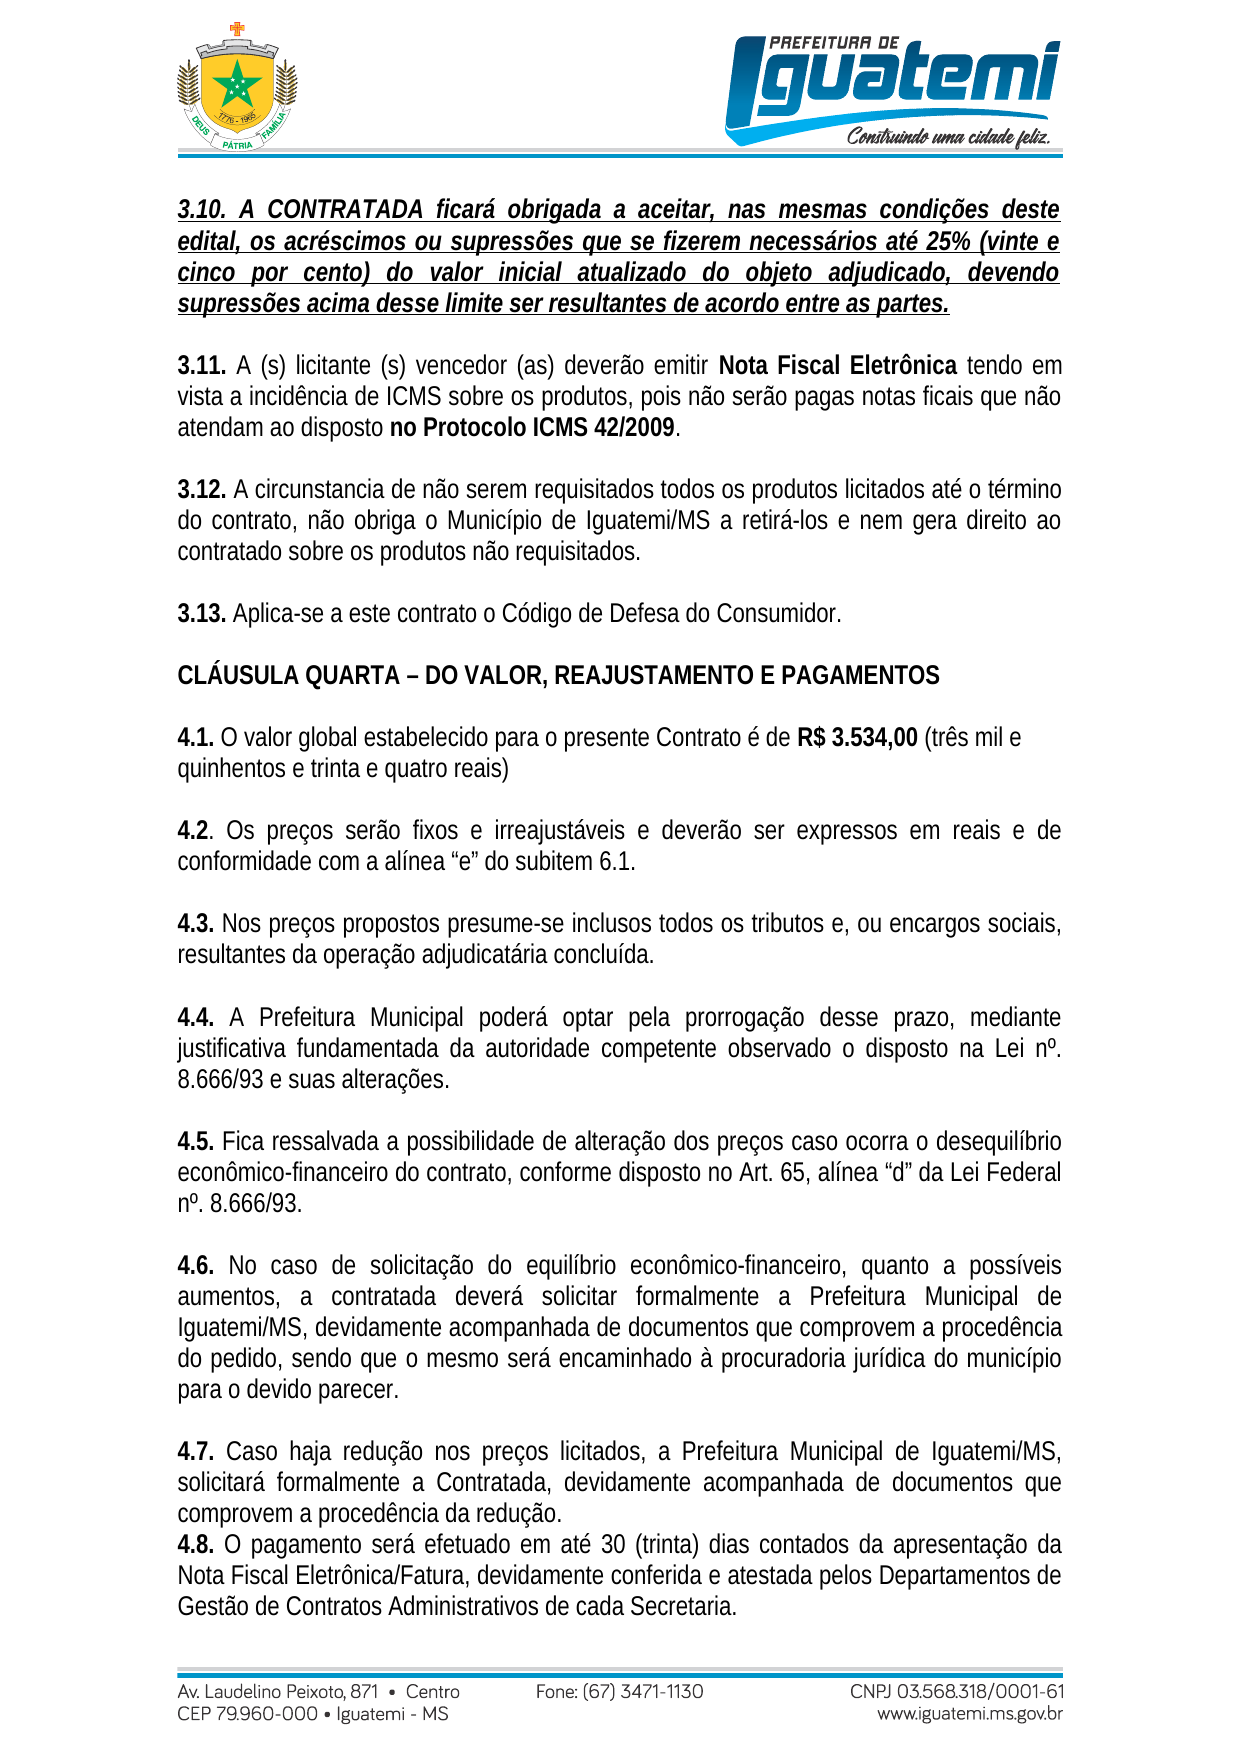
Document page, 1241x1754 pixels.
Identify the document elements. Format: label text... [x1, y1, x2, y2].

text 4.7. Caso haja redução nos preços licitados, a Prefeitura Municipal de Iguatemi/MS, solicitará formalmente a Contratada, devidamente acompanhada de documentos que comprovem a procedência da redução. [177, 1435, 1063, 1528]
text 3.12. A circunstancia de não serem requisitados todos os produtos licitados até o término do contrato, não obriga o Município de Iguatemi/MS a retirá-los e nem gera direito ao contratado sobre os produtos não requisitados. [177, 473, 1063, 566]
text 3.13. Aplica-se a este contrato o Código de Defesa do Consumidor. [177, 597, 1063, 628]
text 3.10. A CONTRATADA ficará obrigada a aceitar, nas mesmas condições deste edital, os acréscimos ou supressões que se fizerem necessários até 25% (vinte e cinco por cento) do valor inicial atualizado do objeto adjudicado, devendo supressões acima desse limite ser resultantes de acordo entre as partes. [177, 193, 1063, 318]
text 4.2. Os preços serão fixos e irreajustáveis e deverão ser expressos em reais e de conformidade com a alínea “e” do subitem 6.1. [177, 814, 1063, 876]
text 4.6. No caso de solicitação do equilíbrio econômico-financeiro, quanto a possíveis aumentos, a contratada deverá solicitar formalmente a Prefeitura Municipal de Iguatemi/MS, devidamente acompanhada de documentos que comprovem a procedência do pedido, sendo que o mesmo será encaminhado à procuradoria jurídica do município para o devido parecer. [177, 1249, 1063, 1404]
text 4.4. A Prefeitura Municipal poderá optar pela prorrogação desse prazo, mediante justificativa fundamentada da autoridade competente observado o disposto na Lei nº. 8.666/93 e suas alterações. [177, 1001, 1063, 1094]
text 3.11. A (s) licitante (s) vencedor (as) deverão emitir Nota Fiscal Eletrônica tendo em vista a incidência de ICMS sobre os produtos, pois não serão pagas notas ficais que não atendam ao disposto no Protocolo ICMS 42/2009. [177, 349, 1063, 442]
text 4.1. O valor global estabelecido para o presente Contrato é de R$ 3.534,00 (três mil e quinhentos e trinta e quatro reais) [177, 721, 1063, 783]
text 4.8. O pagamento será efetuado em até 30 (trinta) dias contados da apresentação da Nota Fiscal Eletrônica/Fatura, devidamente conferida e atestada pelos Departamentos de Gestão de Contratos Administrativos de cada Secretaria. [177, 1528, 1063, 1621]
text 4.5. Fica ressalvada a possibilidade de alteração dos preços caso ocorra o desequilíbrio econômico-financeiro do contrato, conforme disposto no Art. 65, alínea “d” da Lei Federal nº. 8.666/93. [177, 1125, 1063, 1218]
text 4.3. Nos preços propostos presume-se inclusos todos os tributos e, ou encargos sociais, resultantes da operação adjudicatária concluída. [177, 907, 1063, 969]
text CLÁUSULA QUARTA – DO VALOR, REAJUSTAMENTO E PAGAMENTOS [177, 659, 1063, 690]
